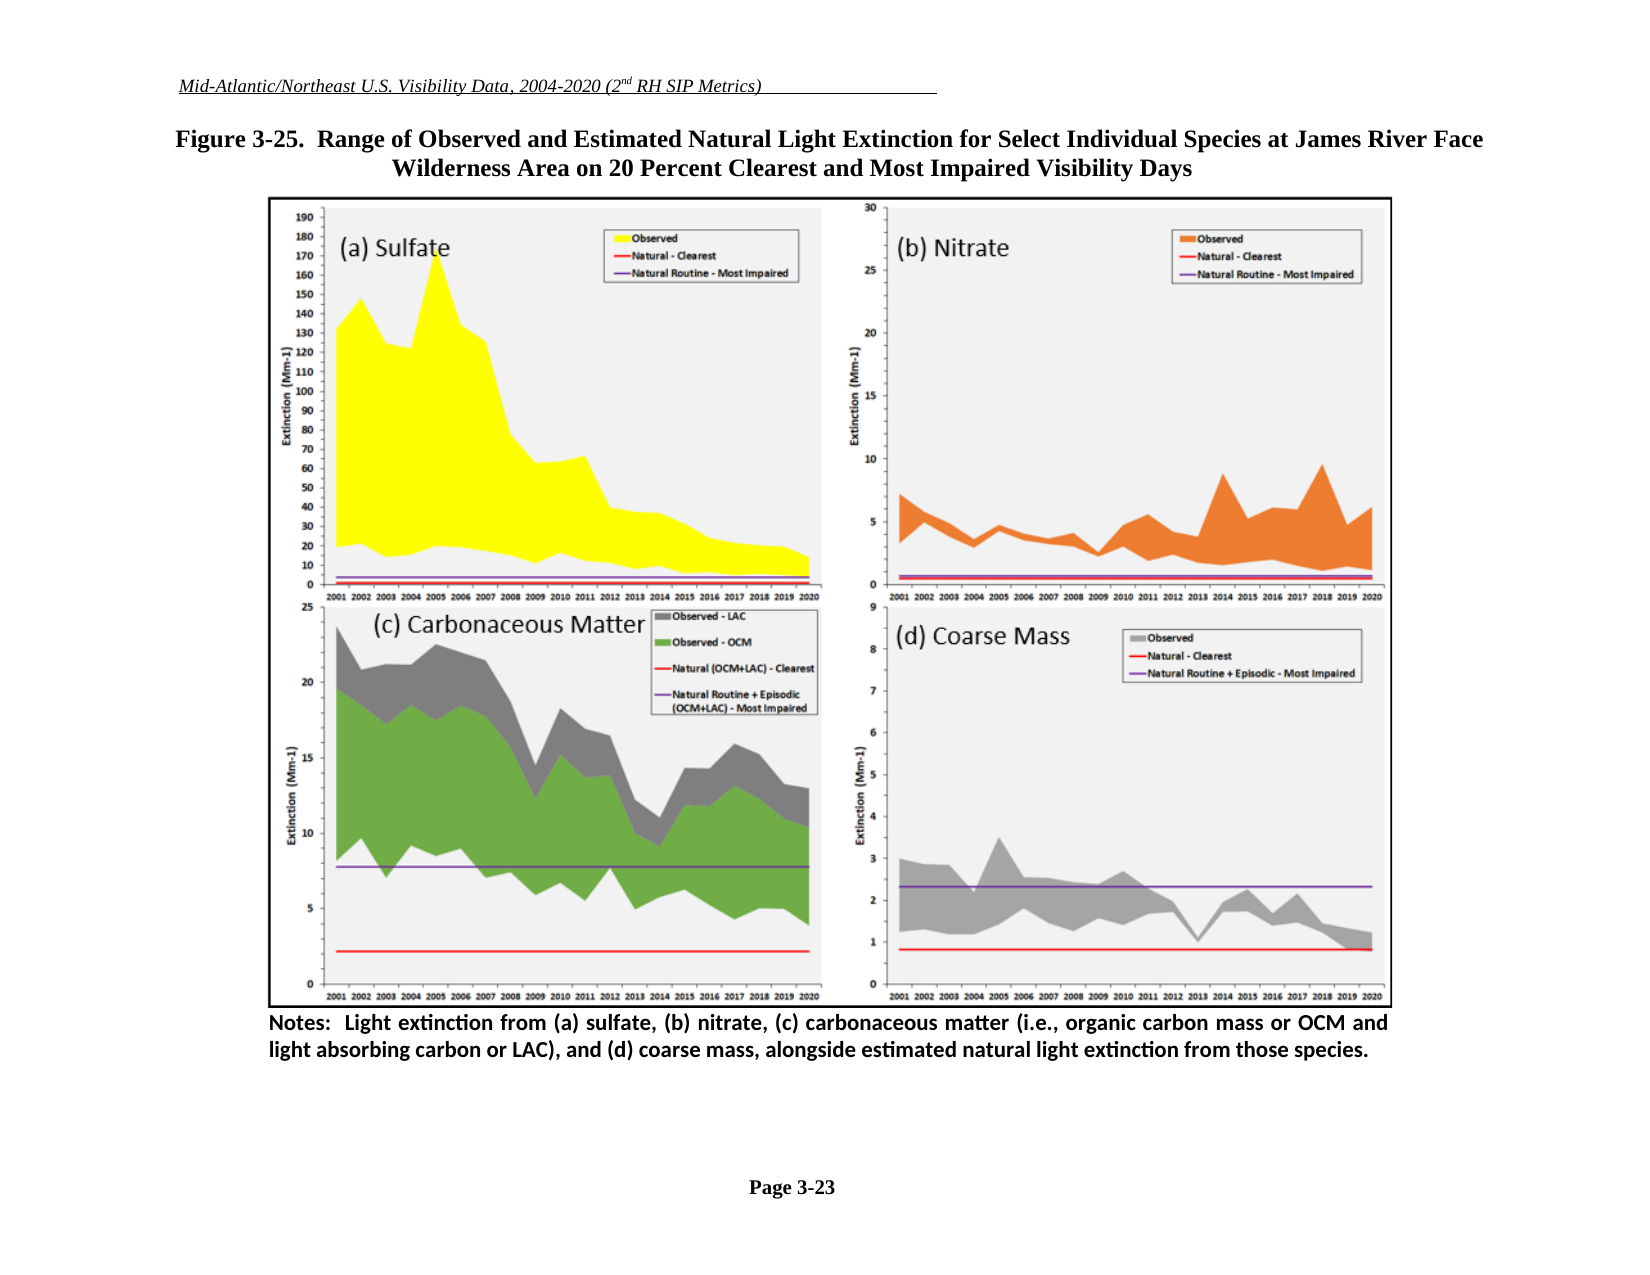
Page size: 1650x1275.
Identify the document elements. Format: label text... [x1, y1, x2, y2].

text Page 3-23 [28, 1175, 1556, 1199]
text Notes: Light extinction from (a) sulfate, (b) nitrate, (c) carbonaceous matter (i.e., organic carbon mass or OCM and light absorbing carbon or LAC), and (d) coarse mass, alongside estimated natural light extinction from those species. [268, 1008, 1391, 1064]
text Figure 3-25. Range of Observed and Estimated Natural Light Extinction for Select Individual Species at James River Face Wilderness Area on 20 Percent Clearest and Most Impaired Visibility Days [60, 124, 1524, 182]
picture [267, 196, 1393, 1008]
